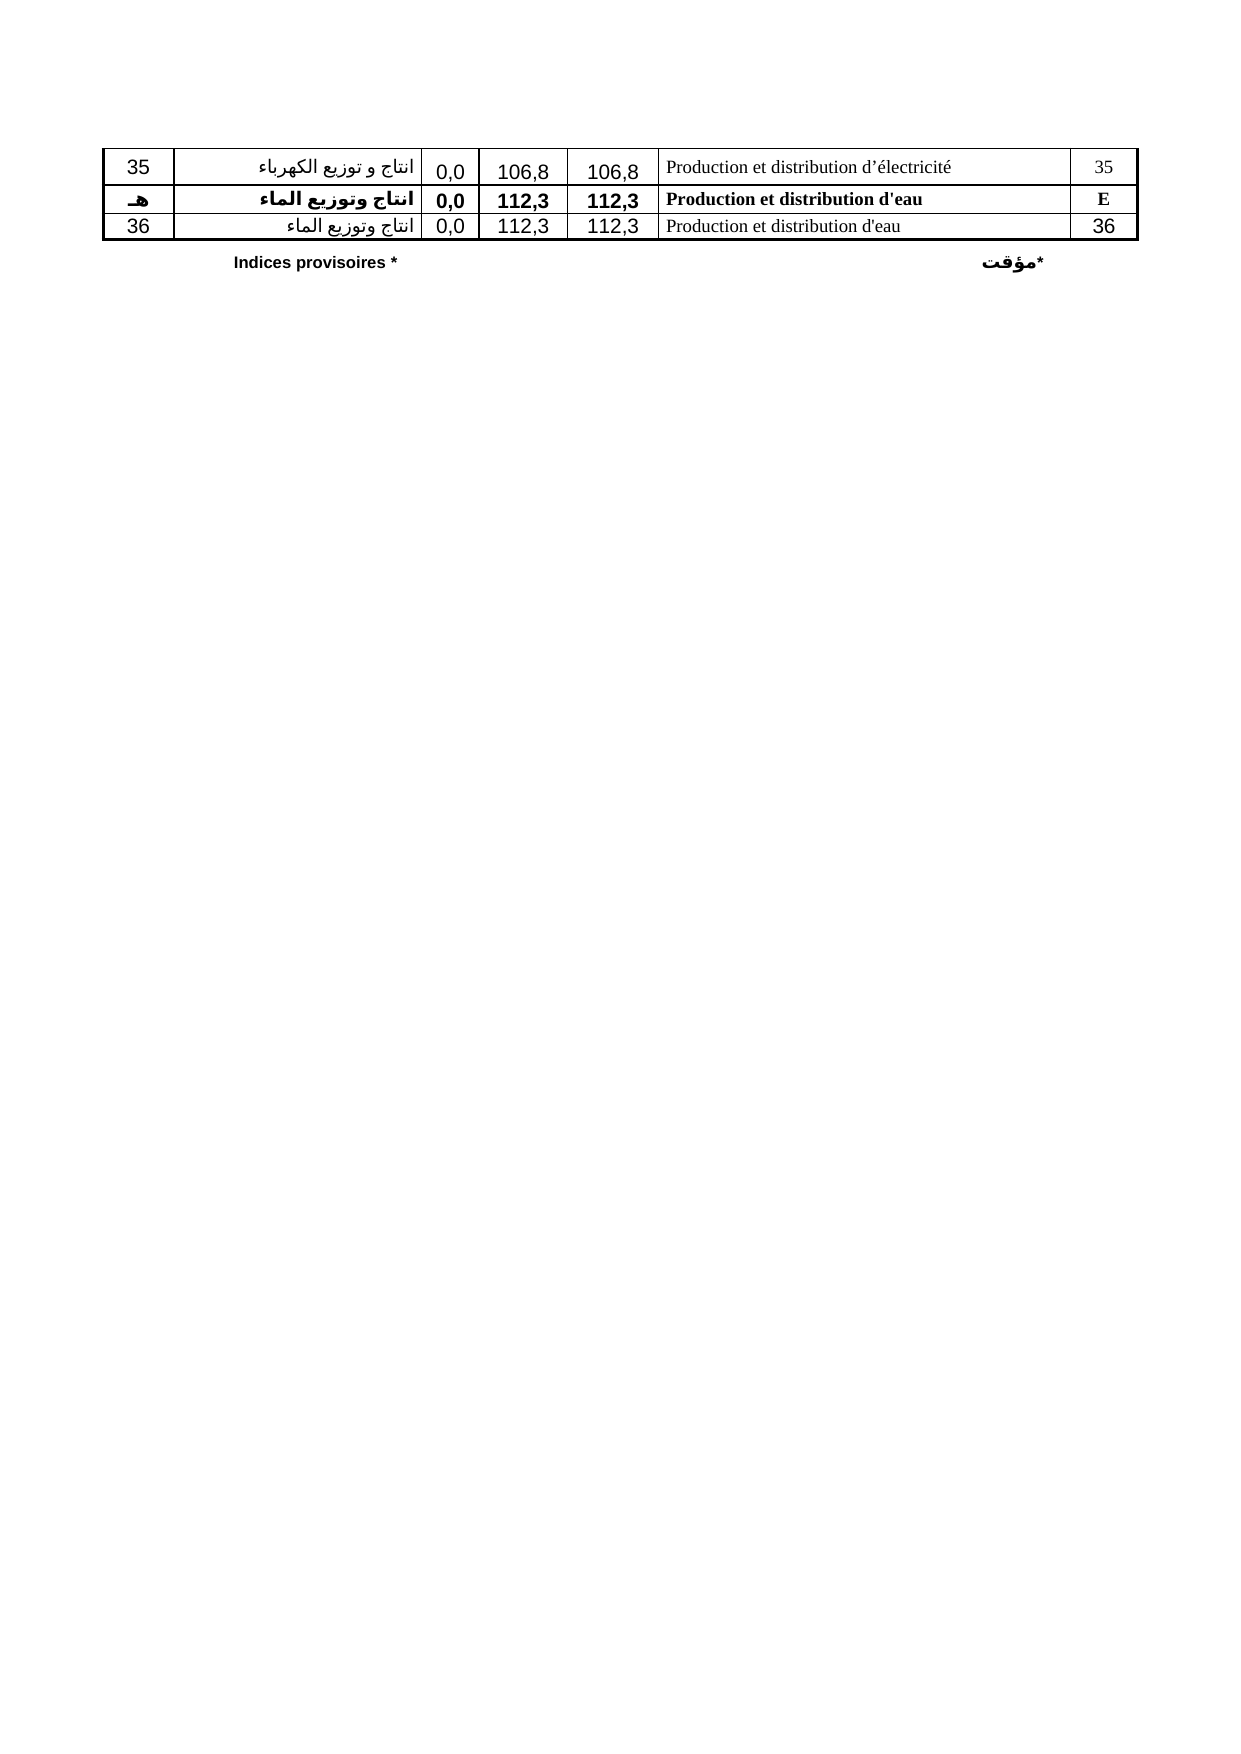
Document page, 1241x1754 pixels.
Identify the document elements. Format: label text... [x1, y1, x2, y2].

table_cell Production et distribution d'eau [659, 186, 1070, 212]
table_cell 0,0 [422, 149, 478, 184]
table_cell 35 [1071, 149, 1136, 184]
table_cell 35 [105, 149, 173, 184]
table_cell 36 [1071, 214, 1136, 238]
table_cell انتاج وتوزيع الماء [175, 214, 421, 238]
table_cell 112,3 [480, 214, 567, 238]
table_cell 112,3 [480, 186, 567, 212]
table_cell 112,3 [568, 186, 658, 212]
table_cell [659, 149, 1070, 184]
table_cell انتاج وتوزيع الماء [175, 186, 421, 212]
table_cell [175, 149, 421, 184]
text *مؤقت * Indices provisoires [91, 241, 1149, 275]
table_cell E [1071, 186, 1136, 212]
table_cell هـ [105, 186, 173, 212]
table_cell 106,8 [480, 149, 567, 184]
table_cell 36 [105, 214, 173, 238]
table_cell 106,8 [568, 149, 658, 184]
table_cell 112,3 [568, 214, 658, 238]
table_cell Production et distribution d'eau [659, 214, 1070, 238]
table_cell 0,0 [422, 214, 478, 238]
table_cell 0,0 [422, 186, 478, 212]
